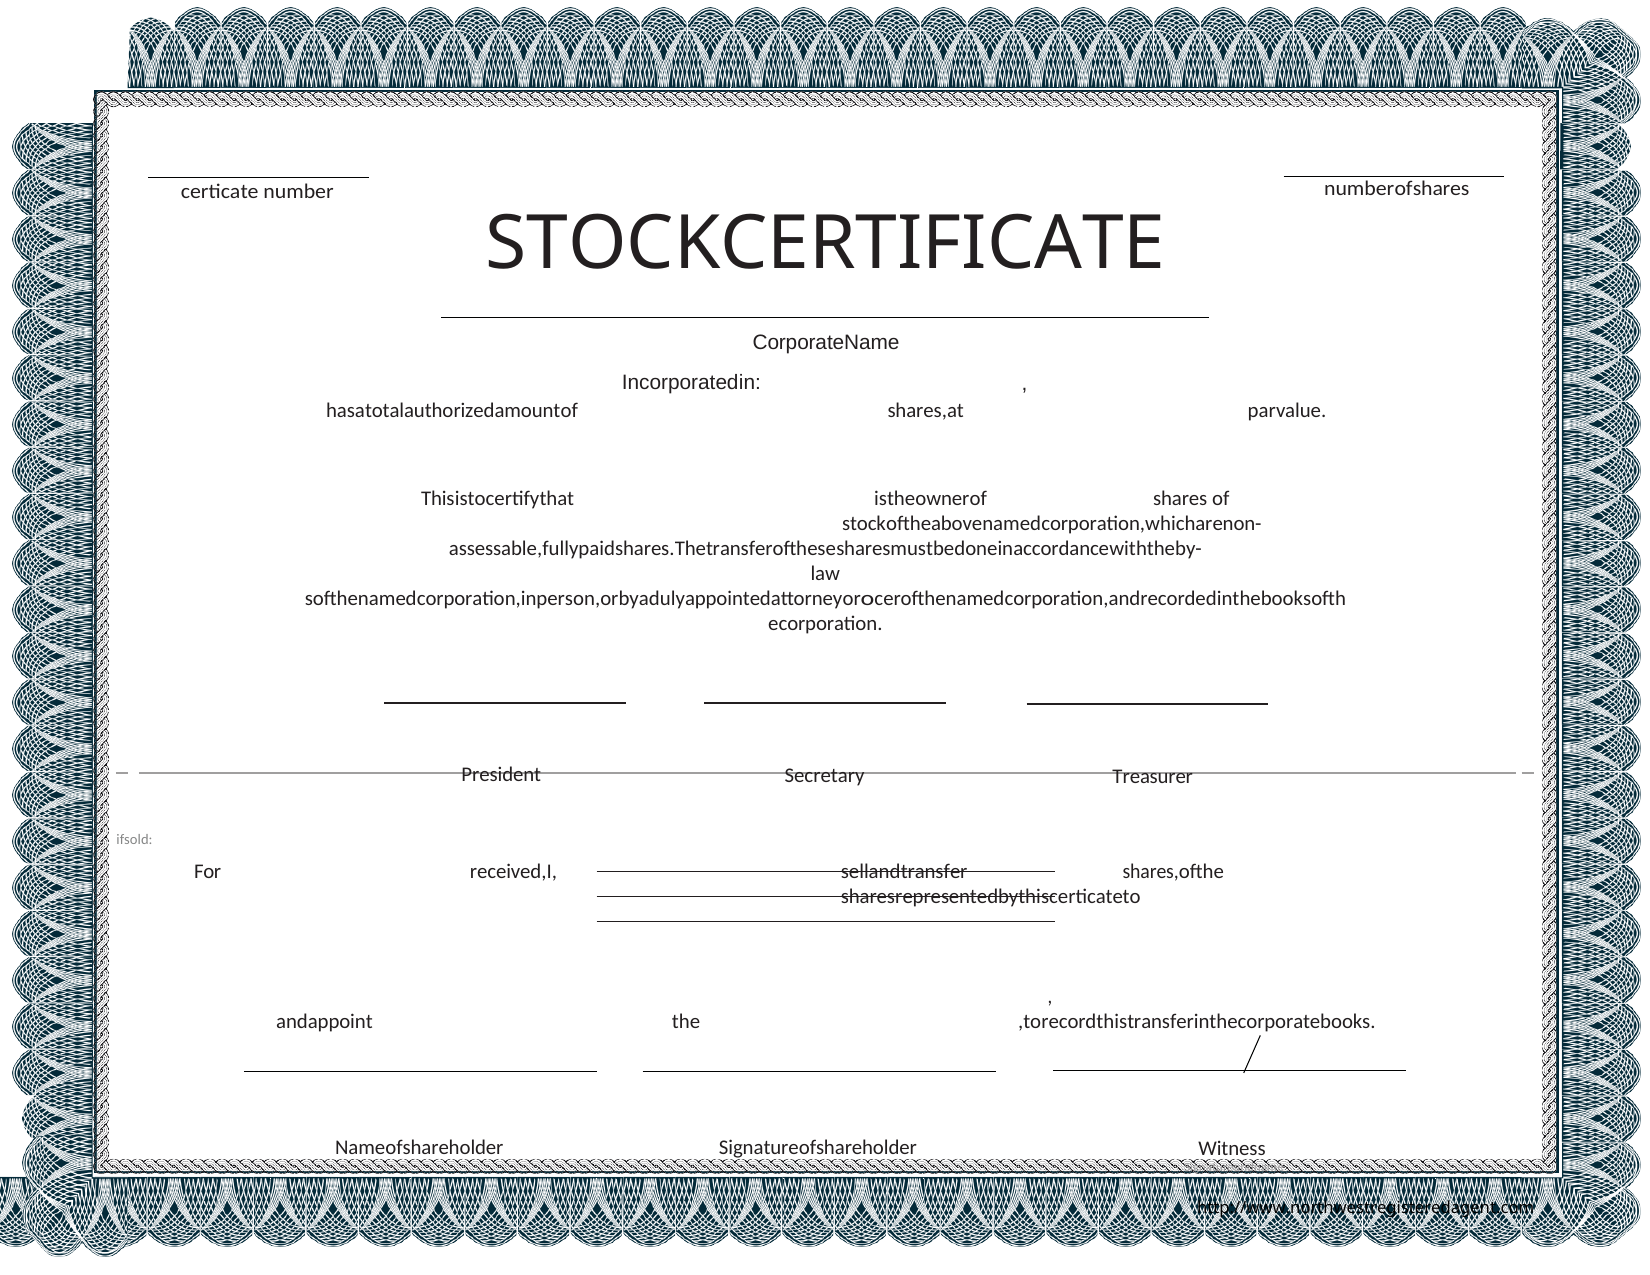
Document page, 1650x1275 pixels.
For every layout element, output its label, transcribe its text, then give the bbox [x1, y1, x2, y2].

text , [104, 983, 1543, 1009]
text Secretary Treasurer [784, 762, 1546, 789]
text Thisistocertifythat istheownerof shares of stockoftheabovenamedcorporation,whicharenon-assessable,fullypaidshares.Thetransferofthesesharesmustbedoneinaccordancewiththeby-lawsofthenamedcorporation,inperson,orbyadulyappointedattorneyorocerofthenamedcorporation,andrecordedinthebooksofthecorporation. [300, 486, 1350, 636]
text For received,I, sellandtransfer shares,ofthe sharesrepresentedbythiscerticateto [194, 858, 1453, 908]
text hasatotalauthorizedamountof shares,at parvalue. [106, 398, 1546, 423]
text Signatureofshareholder [719, 1134, 932, 1160]
text STOCKCERTIFICATE [104, 203, 1546, 285]
text Signatureandname [1179, 1160, 1288, 1175]
text andappoint the ,torecordthistransferinthecorporatebooks. [106, 1009, 1546, 1034]
text Incorporatedin: , [104, 370, 1545, 395]
text http://www.northwestregisteredagent.com [104, 1195, 1534, 1218]
text certicate number numberofshares [104, 179, 1546, 203]
text CorporateName [106, 330, 1546, 354]
text ifsold: [116, 831, 155, 848]
text Nameofshareholder [335, 1134, 516, 1159]
picture [0, 7, 1641, 1257]
text Witness [1175, 1135, 1288, 1160]
text President [104, 761, 541, 787]
